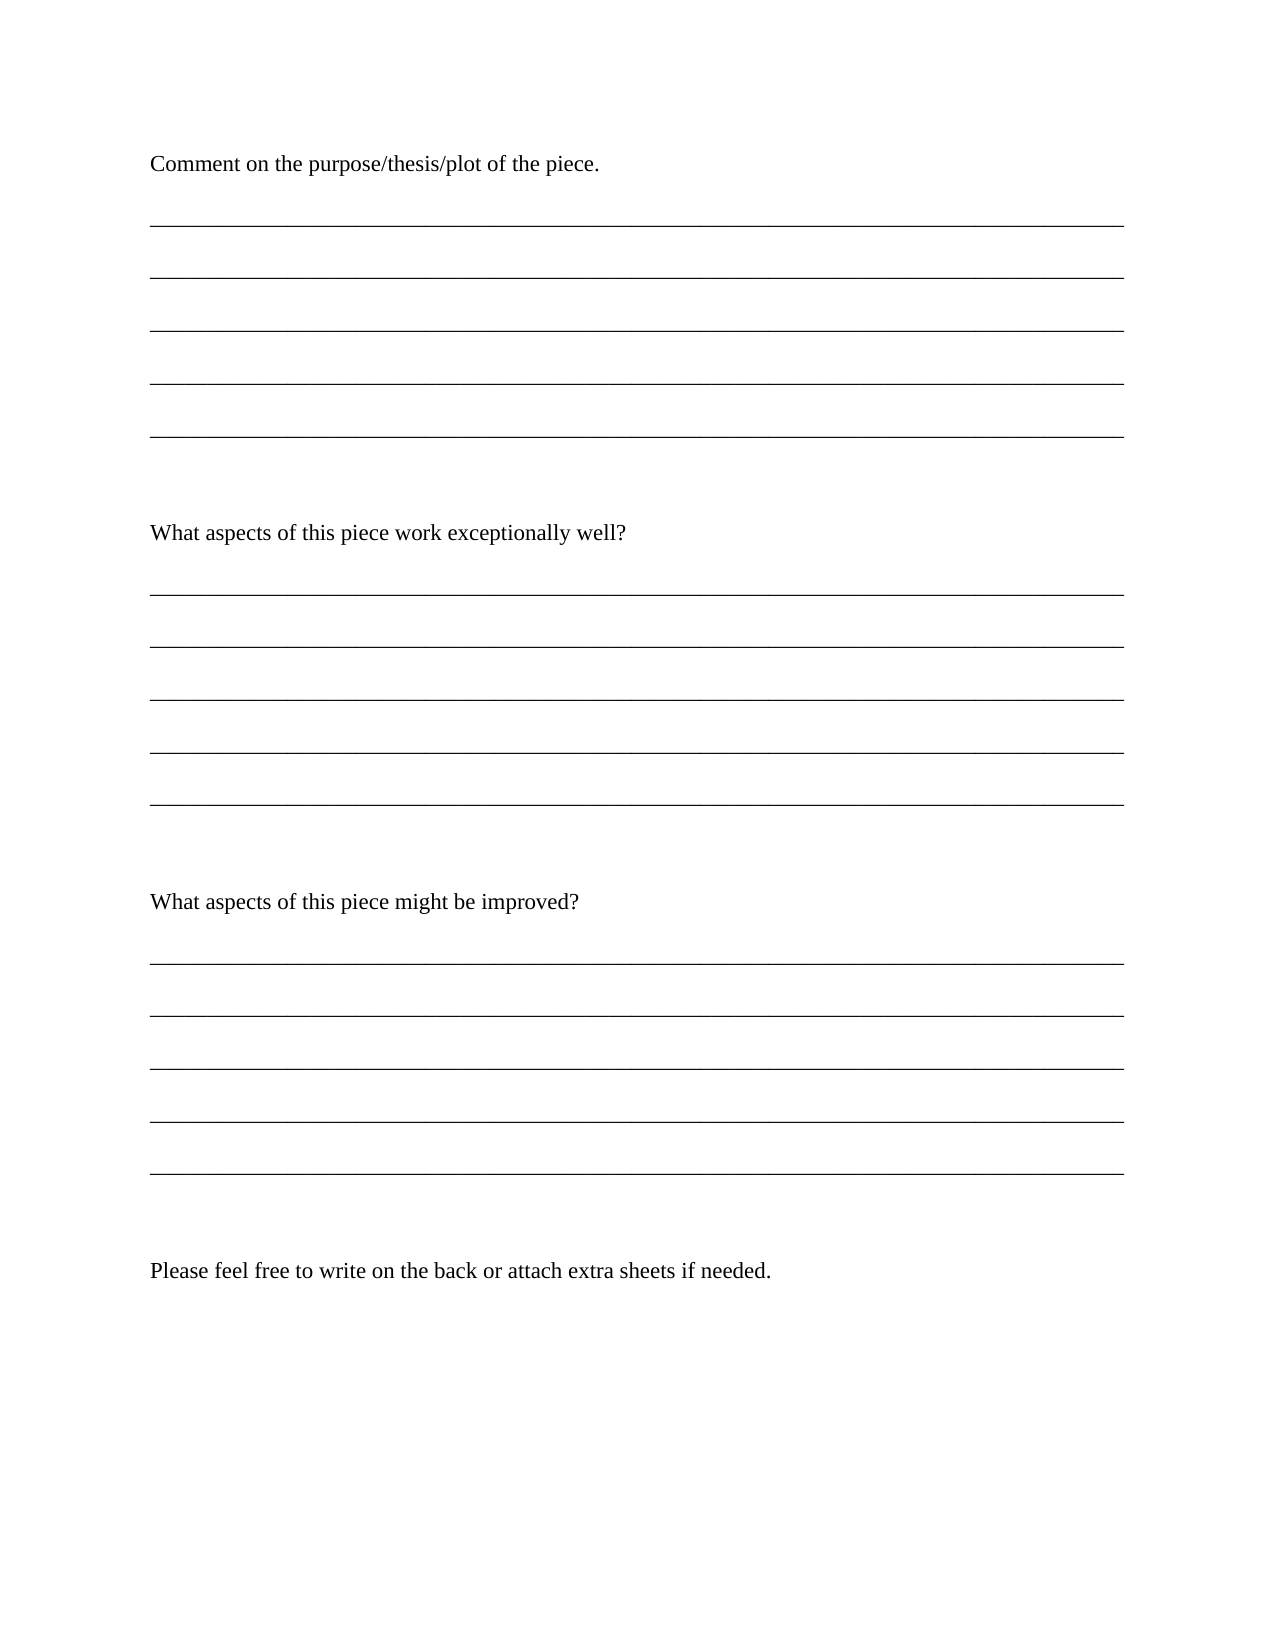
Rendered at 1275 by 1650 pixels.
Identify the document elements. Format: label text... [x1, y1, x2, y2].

text Please feel free to write on the back or attach extra sheets if needed. [150, 1257, 1125, 1283]
text What aspects of this piece work exceptionally well? [150, 519, 1125, 545]
text What aspects of this piece might be improved? [150, 888, 1125, 914]
text Comment on the purpose/thesis/plot of the piece. [150, 150, 1125, 176]
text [150, 203, 1125, 440]
